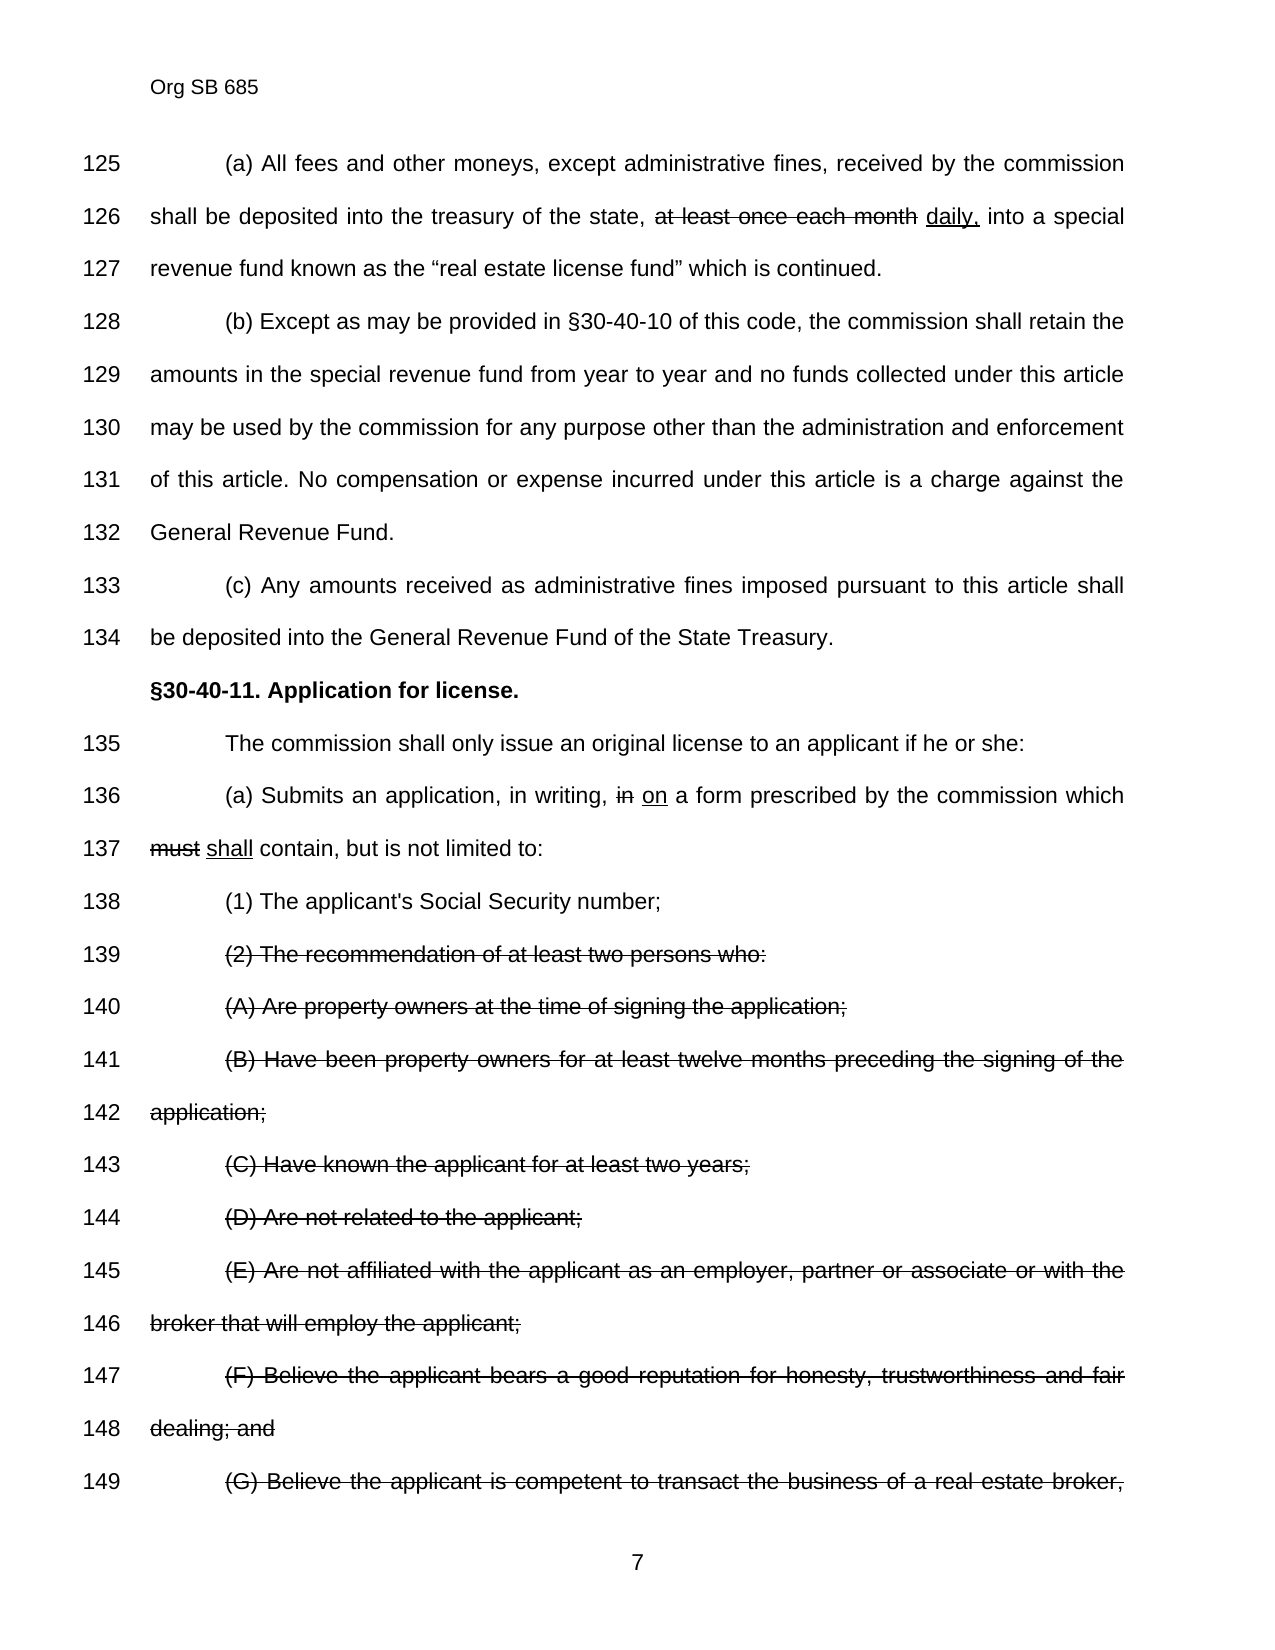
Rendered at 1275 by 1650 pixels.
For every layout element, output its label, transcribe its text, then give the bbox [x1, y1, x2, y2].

text (C) Have known the applicant for at least two years; [150, 1151, 1125, 1178]
text (a) Submits an application, in writing, in on a form prescribed by the commission which must shall contain, but is not limited to: [150, 782, 1125, 862]
text (a) All fees and other moneys, except administrative fines, received by the commission shall be deposited into the treasury of the state, at least once each month daily, into a special revenue fund known as the “real estate license fund” which is continued. [150, 150, 1125, 282]
text (2) The recommendation of at least two persons who: [150, 941, 1125, 967]
text (1) The applicants Social Security number; [150, 888, 1125, 914]
text (A) Are property owners at the time of signing the application; [150, 993, 1125, 1020]
text (c) Any amounts received as administrative fines imposed pursuant to this article shall be deposited into the General Revenue Fund of the State Treasury. [150, 572, 1125, 651]
subtitle §30-40-11. Application for license. [150, 677, 1125, 703]
text (b) Except as may be provided in §30-40-10 of this code, the commission shall retain the amounts in the special revenue fund from year to year and no funds collected under this article may be used by the commission for any purpose other than the administration and enforcement of this article. No compensation or expense incurred under this article is a charge against the General Revenue Fund. [150, 308, 1125, 545]
text (B) Have been property owners for at least twelve months preceding the signing of the application; [150, 1046, 1125, 1125]
text (D) Are not related to the applicant; [150, 1204, 1125, 1231]
text (E) Are not affiliated with the applicant as an employer, partner or associate or with the broker that will employ the applicant; [150, 1257, 1125, 1336]
text The commission shall only issue an original license to an applicant if he or she: [150, 730, 1125, 756]
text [150, 1468, 1125, 1494]
text (F) Believe the applicant bears a good reputation for honesty, trustworthiness and fair dealing; and [150, 1362, 1125, 1441]
